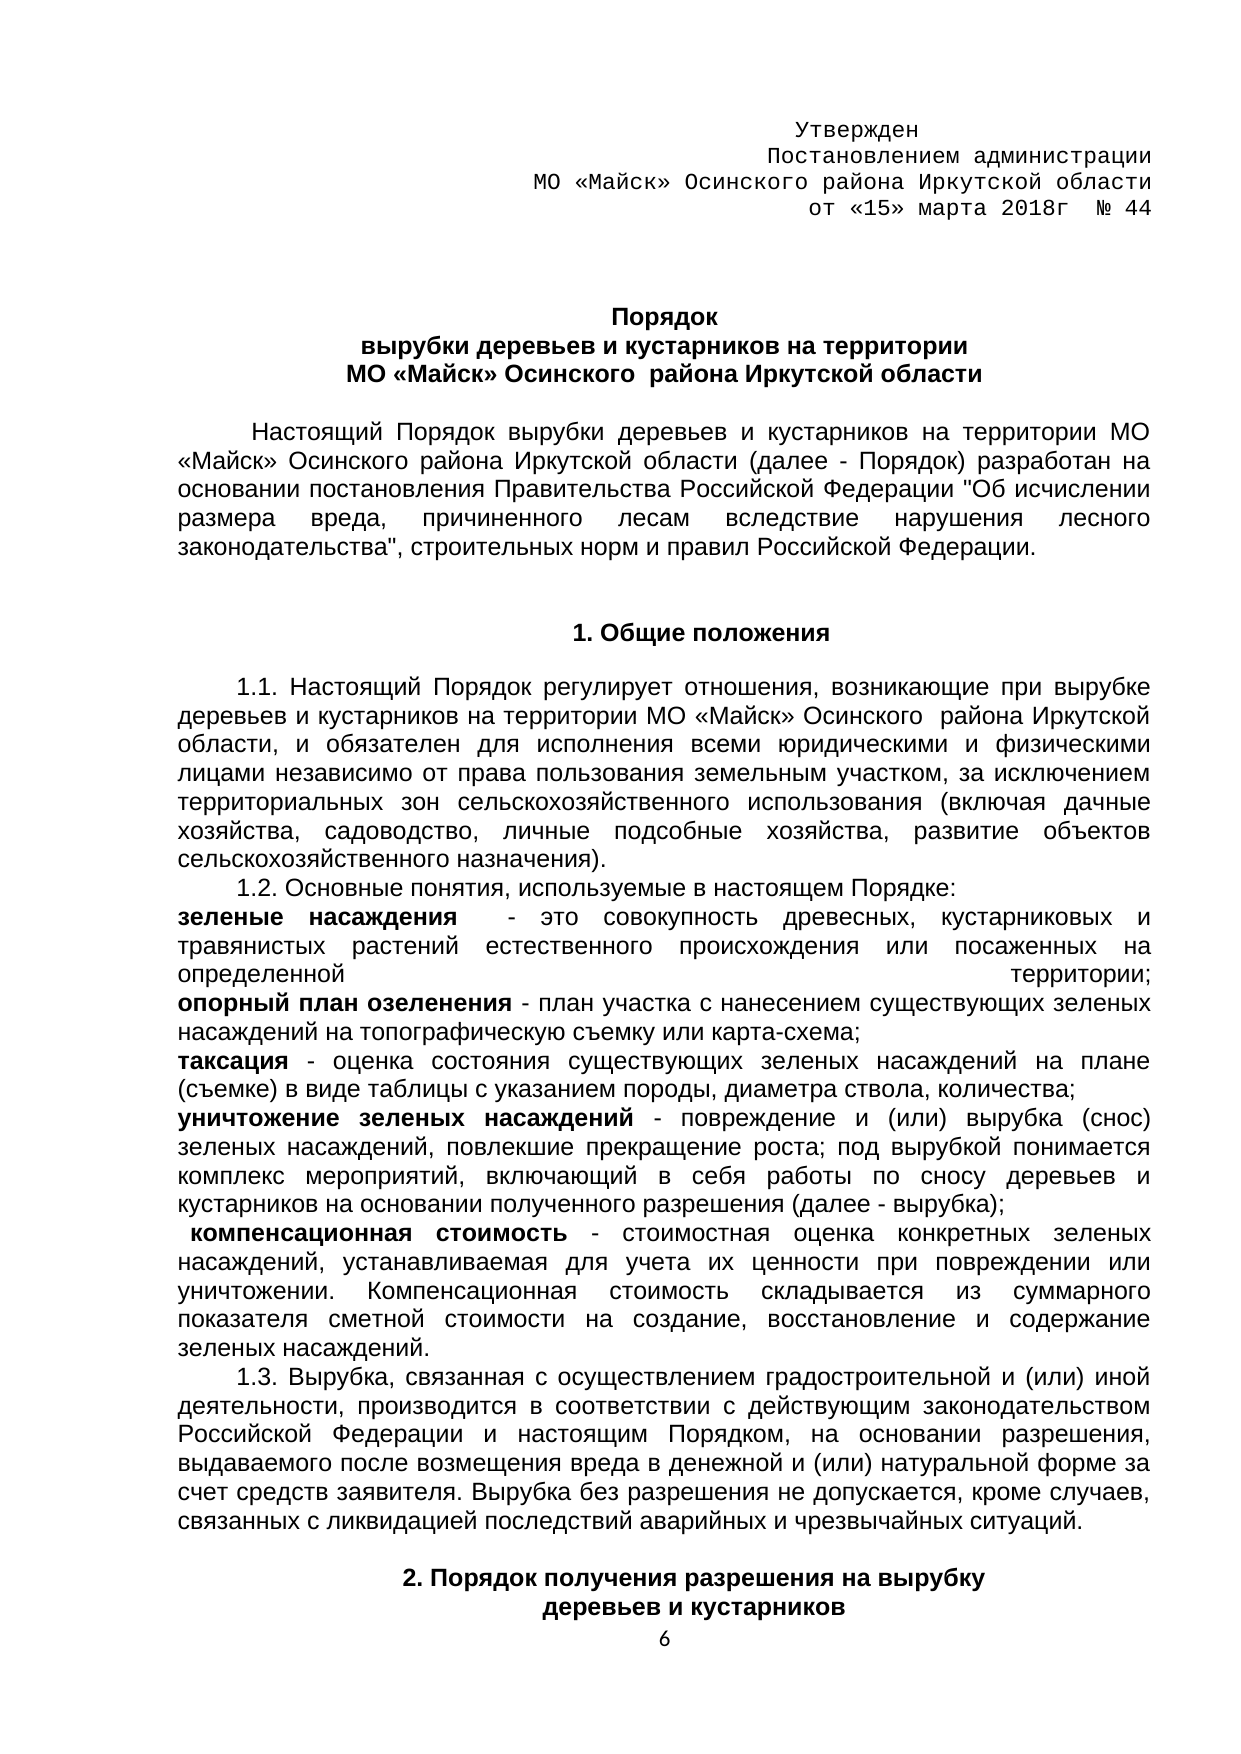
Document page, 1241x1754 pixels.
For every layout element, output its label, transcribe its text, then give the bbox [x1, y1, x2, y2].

text уничтожение зеленых насаждений - повреждение и (или) вырубка (снос) зеленых насаждений, повлекшие прекращение роста; под вырубкой понимается комплекс мероприятий, включающий в себя работы по сносу деревьев и кустарников на основании полученного разрешения (далее - вырубка); [177, 1103, 1152, 1218]
text Утвержден [177, 118, 1152, 144]
text 1.1. Настоящий Порядок регулирует отношения, возникающие при вырубке деревьев и кустарников на территории МО «Майск» Осинского района Иркутской области, и обязателен для исполнения всеми юридическими и физическими лицами независимо от права пользования земельным участком, за исключением территориальных зон сельскохозяйственного использования (включая дачные хозяйства, садоводство, личные подсобные хозяйства, развитие объектов сельскохозяйственного назначения). [177, 672, 1152, 873]
text 2. Порядок получения разрешения на вырубку [177, 1563, 1152, 1592]
text Порядок [177, 302, 1152, 331]
text вырубки деревьев и кустарников на территории МО «Майск» Осинского района Иркутской области [177, 331, 1152, 388]
text компенсационная стоимость - стоимостная оценка конкретных зеленых насаждений, устанавливаемая для учета их ценности при повреждении или уничтожении. Компенсационная стоимость складывается из суммарного показателя сметной стоимости на создание, восстановление и содержание зеленых насаждений. [177, 1218, 1152, 1362]
text Постановлением администрации [177, 144, 1152, 170]
text от «15» марта 2018г № 44 [177, 196, 1152, 222]
text МО «Майск» Осинского района Иркутской области [177, 170, 1152, 196]
text 1. Общие положения [177, 618, 1152, 647]
text деревьев и кустарников [177, 1592, 1152, 1621]
text таксация - оценка состояния существующих зеленых насаждений на плане (съемке) в виде таблицы с указанием породы, диаметра ствола, количества; [177, 1046, 1152, 1103]
text зеленые насаждения - это совокупность древесных, кустарниковых и травянистых растений естественного происхождения или посаженных на определенной территории; опорный план озеленения - план участка с нанесением существующих зеленых насаждений на топографическую съемку или карта-схема; [177, 902, 1152, 1046]
text Настоящий Порядок вырубки деревьев и кустарников на территории МО «Майск» Осинского района Иркутской области (далее - Порядок) разработан на основании постановления Правительства Российской Федерации "Об исчислении размера вреда, причиненного лесам вследствие нарушения лесного законодательства", строительных норм и правил Российской Федерации. [177, 417, 1152, 561]
text 1.2. Основные понятия, используемые в настоящем Порядке: [177, 873, 1152, 902]
text 1.3. Вырубка, связанная с осуществлением градостроительной и (или) иной деятельности, производится в соответствии с действующим законодательством Российской Федерации и настоящим Порядком, на основании разрешения, выдаваемого после возмещения вреда в денежной и (или) натуральной форме за счет средств заявителя. Вырубка без разрешения не допускается, кроме случаев, связанных с ликвидацией последствий аварийных и чрезвычайных ситуаций. [177, 1362, 1152, 1534]
